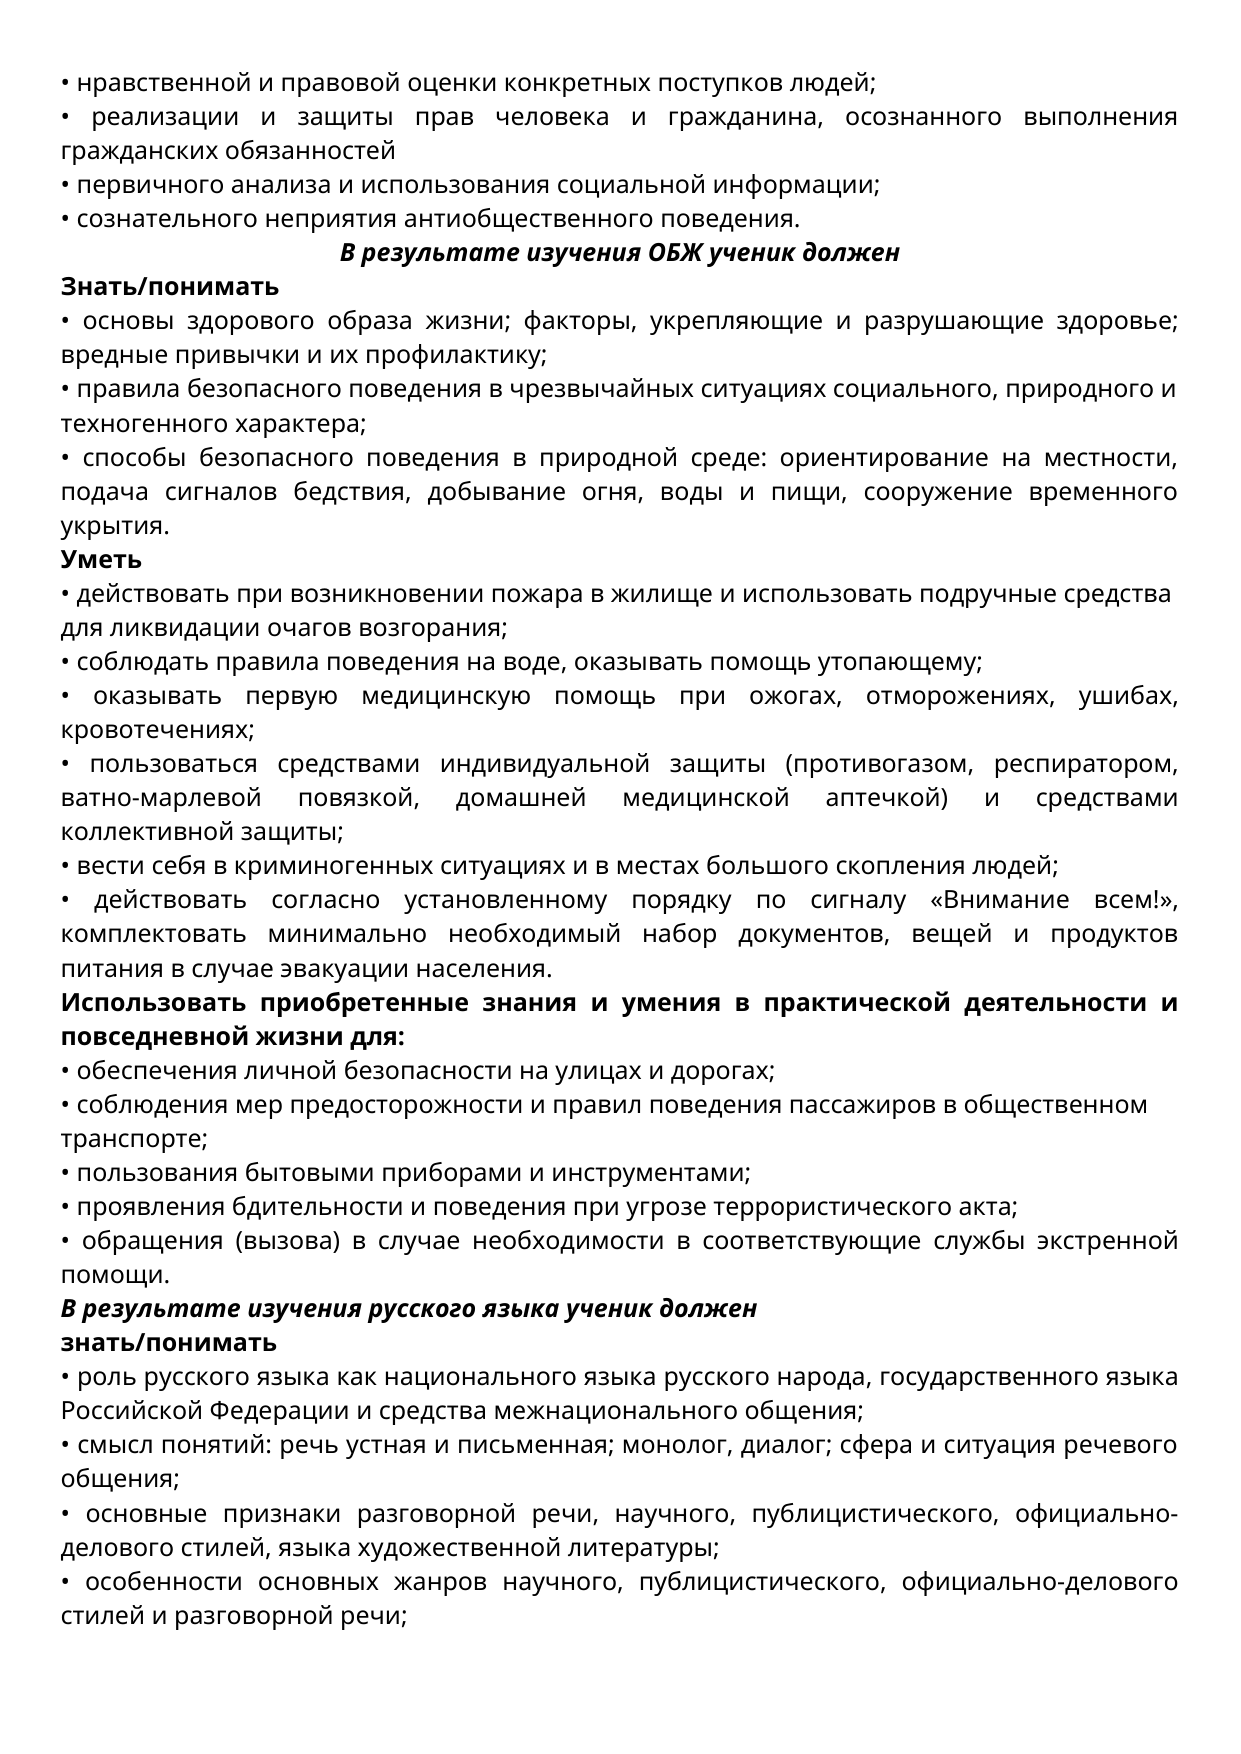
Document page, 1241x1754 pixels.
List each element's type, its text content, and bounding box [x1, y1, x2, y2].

text • вести себя в криминогенных ситуациях и в местах большого скопления людей; [60, 848, 1180, 882]
text • роль русского языка как национального языка русского народа, государственного языка Российской Федерации и средства межнационального общения; [60, 1359, 1180, 1427]
text • действовать согласно установленному порядку по сигналу «Внимание всем!», комплектовать минимально необходимый набор документов, вещей и продуктов питания в случае эвакуации населения. [60, 882, 1180, 984]
text транспорте; [60, 1121, 1180, 1154]
text • проявления бдительности и поведения при угрозе террористического акта; [60, 1189, 1180, 1223]
text В результате изучения ОБЖ ученик должен [60, 235, 1180, 269]
text Уметь [60, 541, 1180, 576]
text В результате изучения русского языка ученик должен [60, 1291, 1180, 1325]
text • нравственной и правовой оценки конкретных поступков людей; [60, 64, 1180, 99]
text Использовать приобретенные знания и умения в практической деятельности и повседневной жизни для: [60, 984, 1180, 1052]
text • оказывать первую медицинскую помощь при ожогах, отморожениях, ушибах, кровотечениях; [60, 678, 1180, 746]
text • основы здорового образа жизни; факторы, укрепляющие и разрушающие здоровье; вредные привычки и их профилактику; [60, 303, 1180, 371]
text техногенного характера; [60, 405, 1180, 439]
text • особенности основных жанров научного, публицистического, официально-делового стилей и разговорной речи; [60, 1563, 1180, 1631]
text • обращения (вызова) в случае необходимости в соответствующие службы экстренной помощи. [60, 1223, 1180, 1291]
text • пользования бытовыми приборами и инструментами; [60, 1154, 1180, 1189]
text • соблюдения мер предосторожности и правил поведения пассажиров в общественном [60, 1086, 1180, 1121]
text • первичного анализа и использования социальной информации; [60, 167, 1180, 201]
text • реализации и защиты прав человека и гражданина, осознанного выполнения гражданских обязанностей [60, 99, 1180, 167]
text знать/понимать [60, 1325, 1180, 1359]
text Знать/понимать [60, 269, 1180, 303]
text • сознательного неприятия антиобщественного поведения. [60, 201, 1180, 235]
text • основные признаки разговорной речи, научного, публицистического, официально- делового стилей, языка художественной литературы; [60, 1495, 1180, 1563]
text • пользоваться средствами индивидуальной защиты (противогазом, респиратором, ватно-марлевой повязкой, домашней медицинской аптечкой) и средствами коллективной защиты; [60, 746, 1180, 848]
text • обеспечения личной безопасности на улицах и дорогах; [60, 1052, 1180, 1086]
text • правила безопасного поведения в чрезвычайных ситуациях социального, природного и [60, 371, 1180, 405]
text • смысл понятий: речь устная и письменная; монолог, диалог; сфера и ситуация речевого общения; [60, 1427, 1180, 1495]
text для ликвидации очагов возгорания; [60, 609, 1180, 644]
text • соблюдать правила поведения на воде, оказывать помощь утопающему; [60, 644, 1180, 678]
text • способы безопасного поведения в природной среде: ориентирование на местности, подача сигналов бедствия, добывание огня, воды и пищи, сооружение временного укрытия. [60, 439, 1180, 541]
text • действовать при возникновении пожара в жилище и использовать подручные средства [60, 576, 1180, 609]
